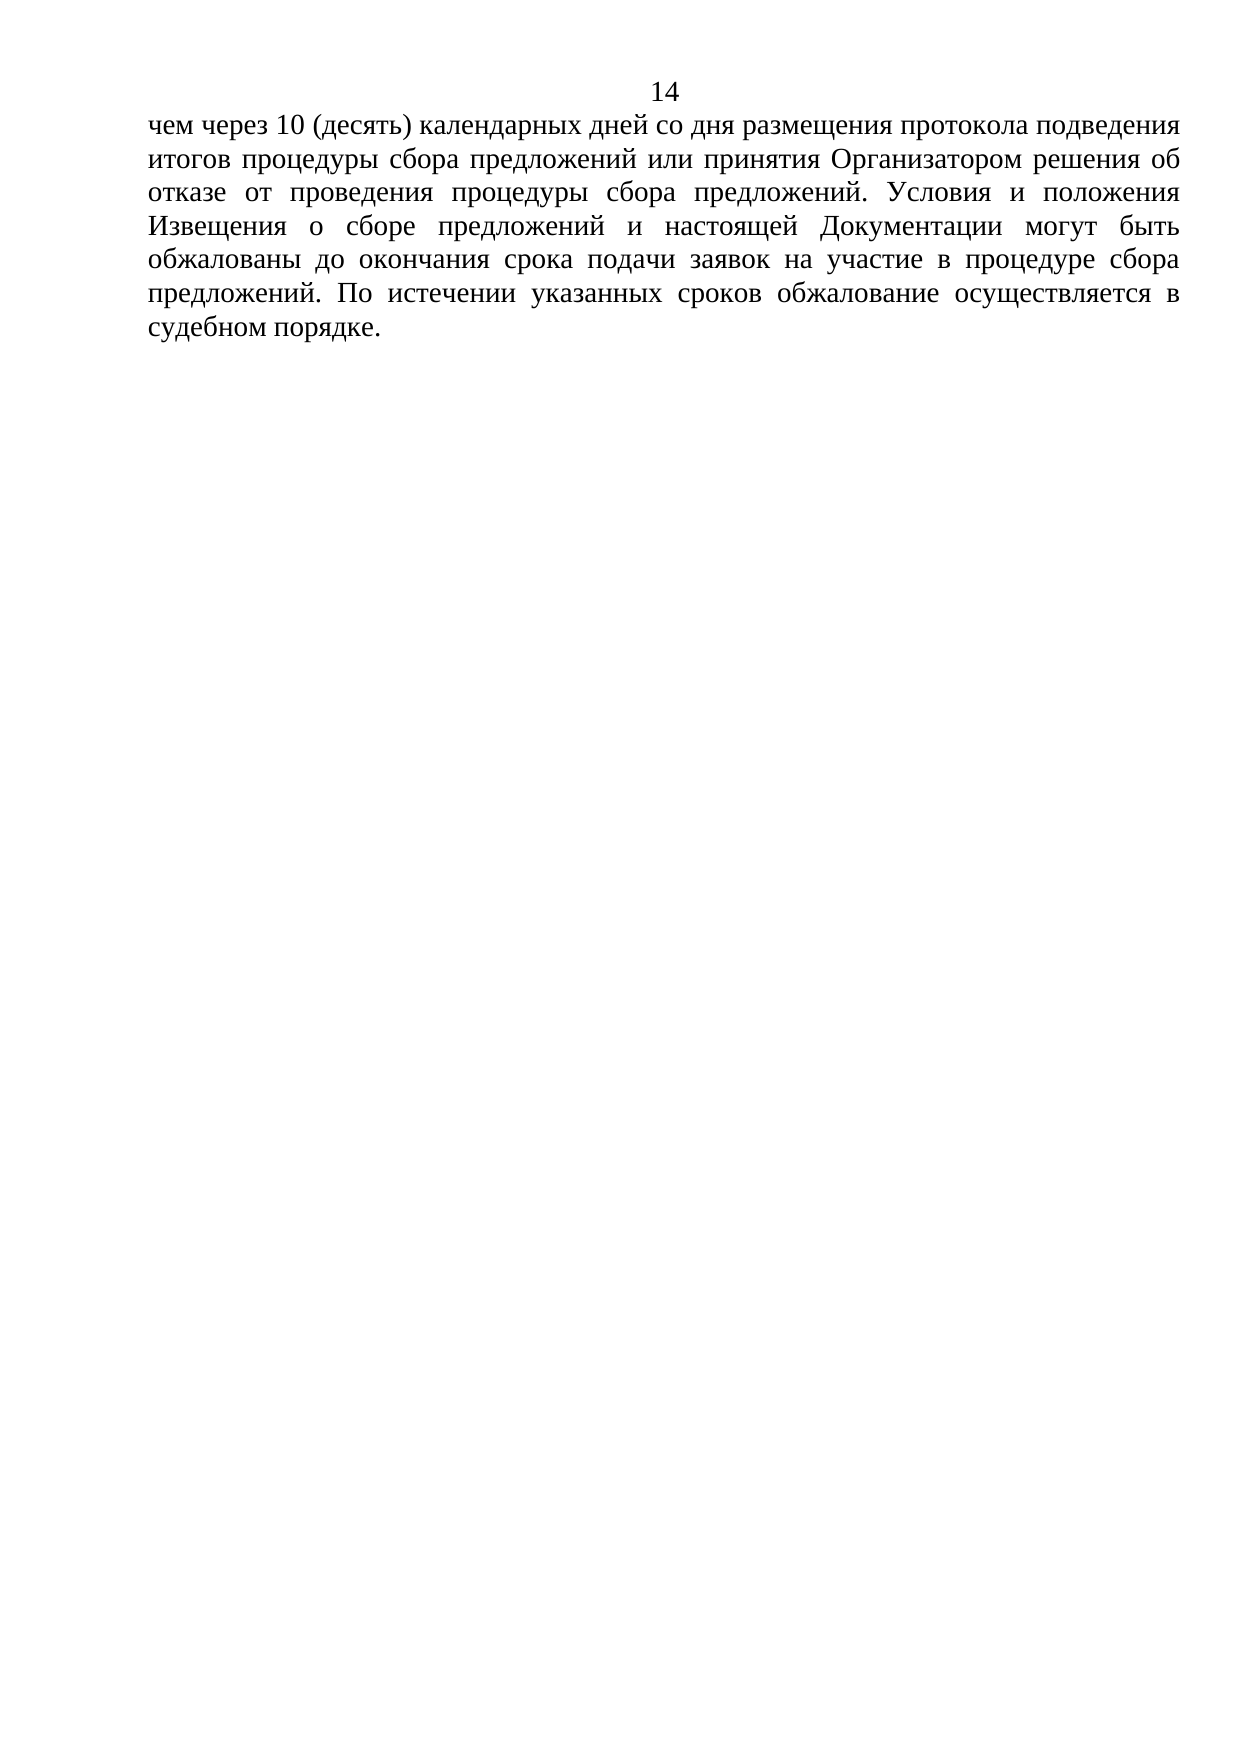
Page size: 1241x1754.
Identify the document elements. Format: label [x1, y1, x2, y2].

list [148, 107, 1181, 342]
